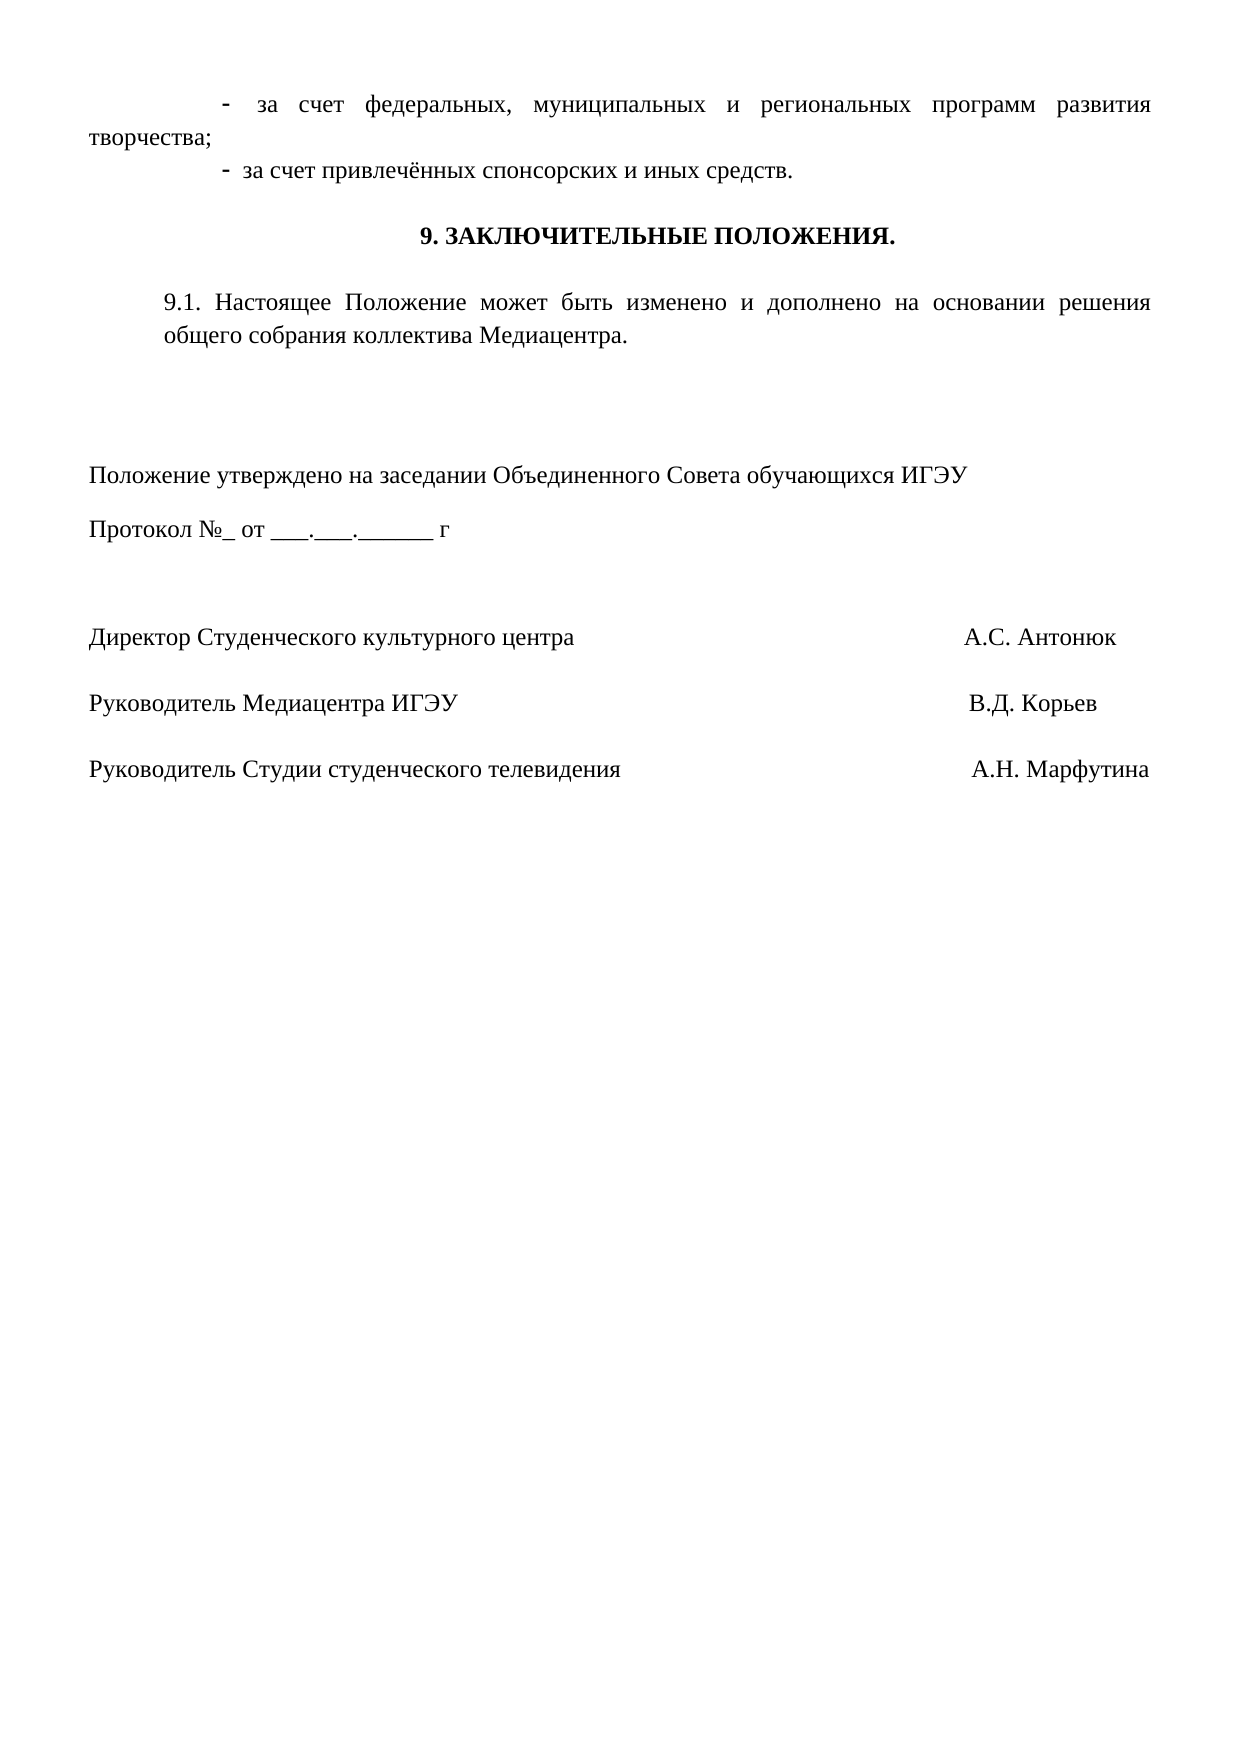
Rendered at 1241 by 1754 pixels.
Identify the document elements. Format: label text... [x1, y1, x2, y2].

text Руководитель Медиацентра ИГЭУ В.Д. Корьев [89, 688, 1152, 717]
list за счет привлечённых спонсорских и иных средств. [89, 155, 1152, 183]
text Директор Студенческого культурного центра А.С. Антонюк [89, 622, 1152, 651]
list 9. ЗАКЛЮЧИТЕЛЬНЫЕ ПОЛОЖЕНИЯ. [164, 221, 1152, 249]
text Положение утверждено на заседании Объединенного Совета обучающихся ИГЭУ [89, 461, 1152, 489]
text Руководитель Студии студенческого телевидения А.Н. Марфутина [89, 754, 1152, 783]
list 9.1. Настоящее Положение может быть изменено и дополнено на основании решения общего собрания коллектива Медиацентра. [164, 287, 1152, 348]
text Протокол №_ от ___.___.______ г [89, 514, 1152, 543]
list за счет федеральных, муниципальных и региональных программ развития творчества; [89, 89, 1152, 150]
